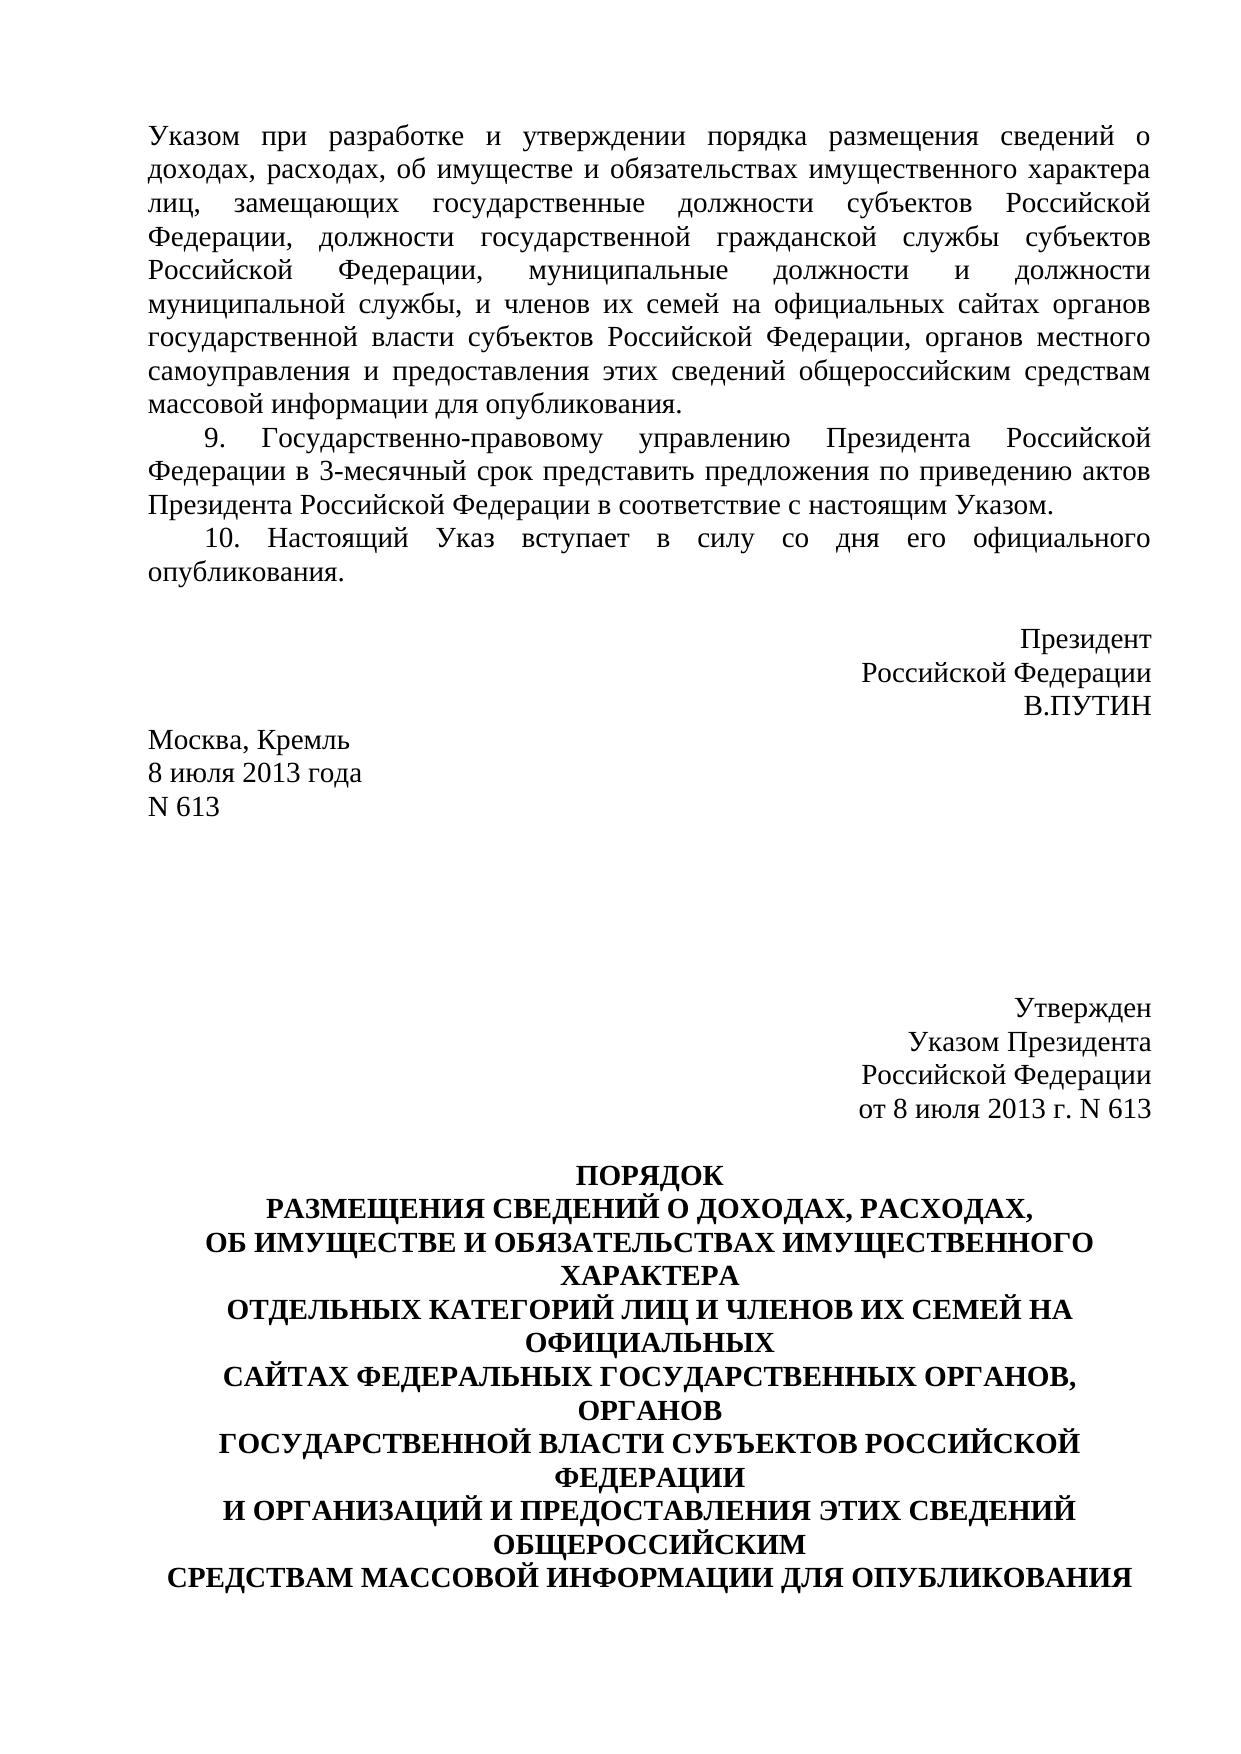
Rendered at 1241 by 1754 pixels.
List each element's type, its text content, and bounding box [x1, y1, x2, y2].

text 10. Настоящий Указ вступает в силу со дня его официального опубликования. [148, 521, 1152, 588]
text ОБ ИМУЩЕСТВЕ И ОБЯЗАТЕЛЬСТВАХ ИМУЩЕСТВЕННОГО ХАРАКТЕРА [148, 1225, 1152, 1292]
text Российской Федерации [148, 655, 1152, 688]
text ГОСУДАРСТВЕННОЙ ВЛАСТИ СУБЪЕКТОВ РОССИЙСКОЙ ФЕДЕРАЦИИ [148, 1426, 1152, 1493]
text Российской Федерации [148, 1057, 1152, 1091]
text САЙТАХ ФЕДЕРАЛЬНЫХ ГОСУДАРСТВЕННЫХ ОРГАНОВ, ОРГАНОВ [148, 1359, 1152, 1426]
text N 613 [148, 789, 1152, 822]
text Президент [148, 621, 1152, 655]
text от 8 июля 2013 г. N 613 [148, 1091, 1152, 1124]
text Утвержден [148, 990, 1152, 1024]
text ОТДЕЛЬНЫХ КАТЕГОРИЙ ЛИЦ И ЧЛЕНОВ ИХ СЕМЕЙ НА ОФИЦИАЛЬНЫХ [148, 1292, 1152, 1359]
text РАЗМЕЩЕНИЯ СВЕДЕНИЙ О ДОХОДАХ, РАСХОДАХ, [148, 1191, 1152, 1225]
text 8 июля 2013 года [148, 755, 1152, 789]
text СРЕДСТВАМ МАССОВОЙ ИНФОРМАЦИИ ДЛЯ ОПУБЛИКОВАНИЯ [148, 1560, 1152, 1594]
text И ОРГАНИЗАЦИЙ И ПРЕДОСТАВЛЕНИЯ ЭТИХ СВЕДЕНИЙ ОБЩЕРОССИЙСКИМ [148, 1493, 1152, 1560]
text Указом Президента [148, 1024, 1152, 1057]
text ПОРЯДОК [148, 1158, 1152, 1191]
text Москва, Кремль [148, 722, 1152, 755]
text В.ПУТИН [148, 688, 1152, 722]
text 9. Государственно-правовому управлению Президента Российской Федерации в 3-месячный срок представить предложения по приведению актов Президента Российской Федерации в соответствие с настоящим Указом. [148, 420, 1152, 521]
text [148, 118, 1152, 420]
